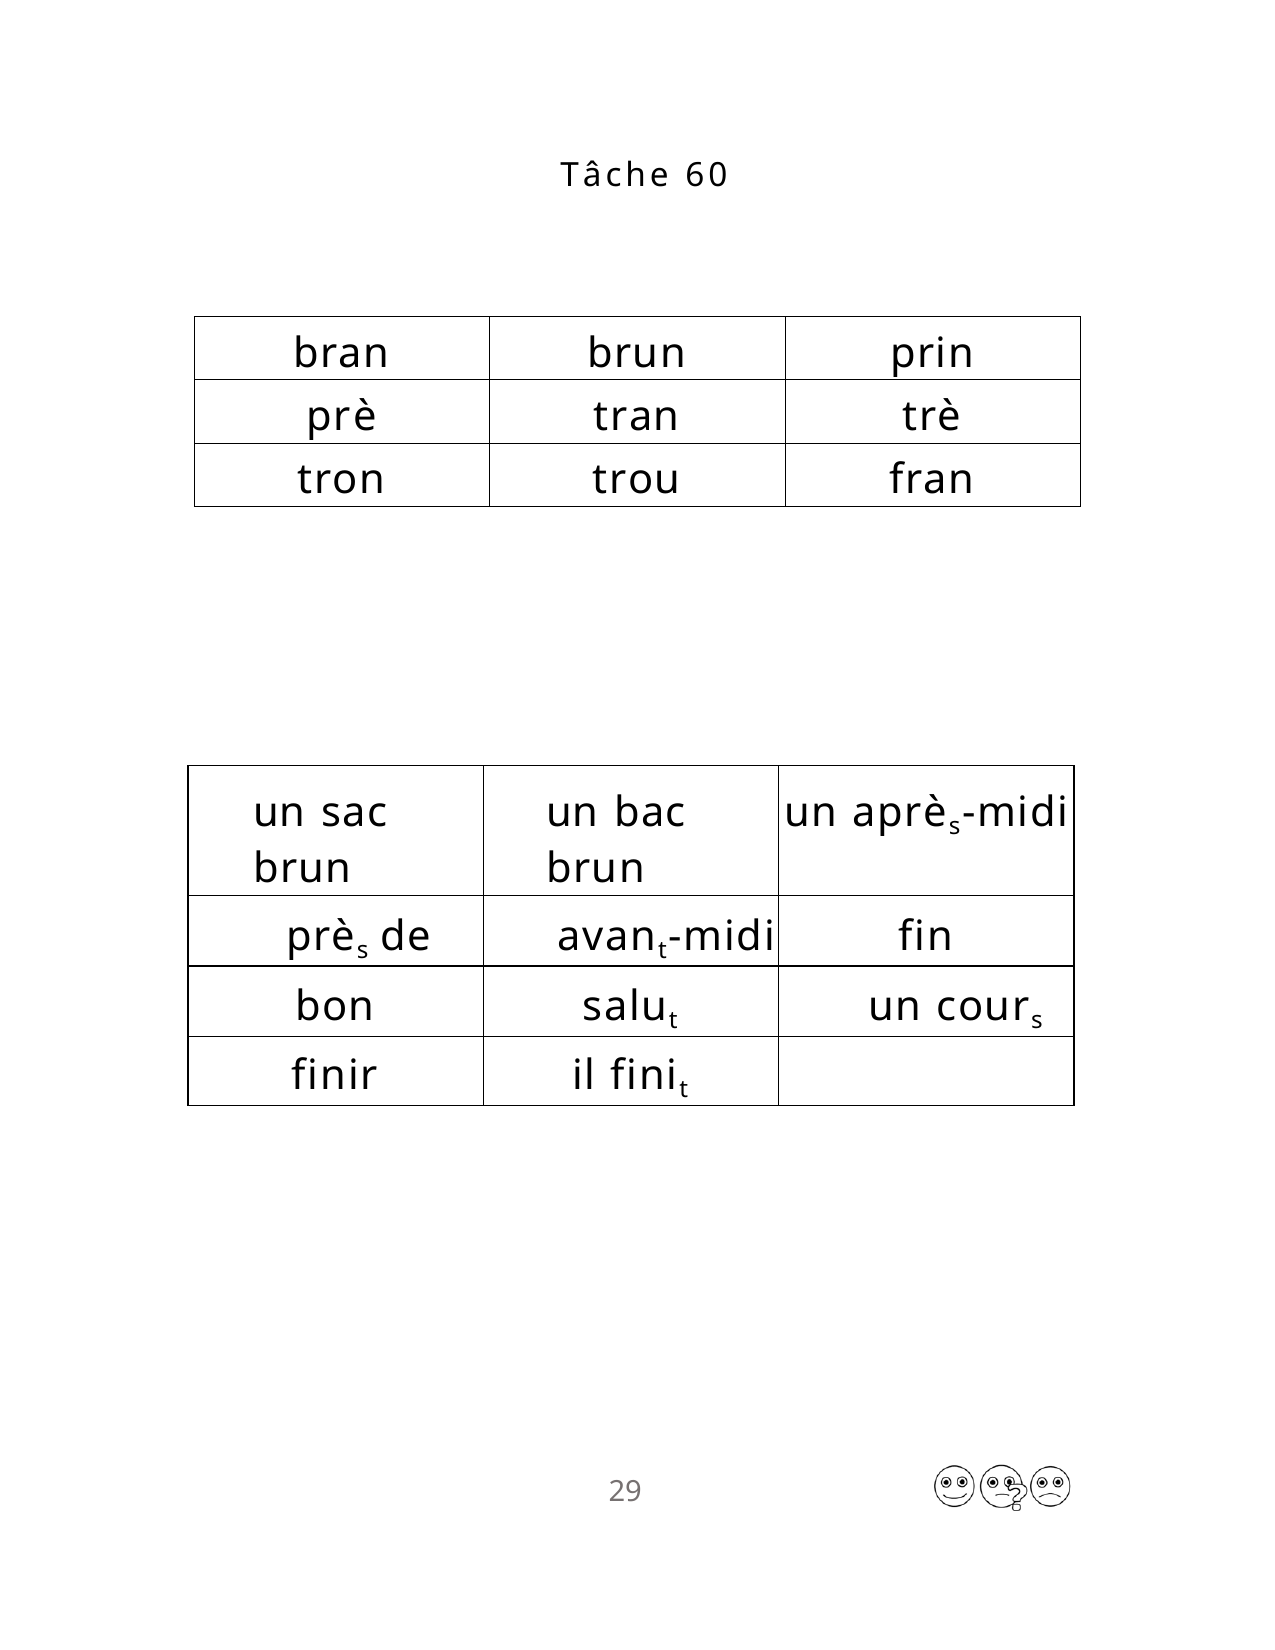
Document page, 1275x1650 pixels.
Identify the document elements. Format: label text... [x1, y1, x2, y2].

table_cell près de [189, 896, 483, 965]
table_header un bac brun [484, 766, 778, 895]
text Tâche 60 [187, 150, 1100, 196]
table_header un après-midi [779, 766, 1073, 895]
table_cell prè [195, 380, 489, 443]
table_cell trou [490, 444, 785, 506]
table_cell un cours [779, 967, 1073, 1036]
table_header bran [195, 317, 489, 379]
picture [930, 1455, 1075, 1514]
table_cell il finit [484, 1037, 778, 1105]
table_cell finir [189, 1037, 483, 1105]
table_cell tron [195, 444, 489, 506]
table_cell fran [786, 444, 1080, 506]
table_cell trè [786, 380, 1080, 443]
table_header brun [490, 317, 785, 379]
table_cell tran [490, 380, 785, 443]
table_cell fin [779, 896, 1073, 965]
table_cell [779, 1037, 1073, 1105]
table_header un sac brun [189, 766, 483, 895]
table_cell bon [189, 967, 483, 1036]
table_header prin [786, 317, 1080, 379]
table_cell avant-midi [484, 896, 778, 965]
table_cell salut [484, 967, 778, 1036]
